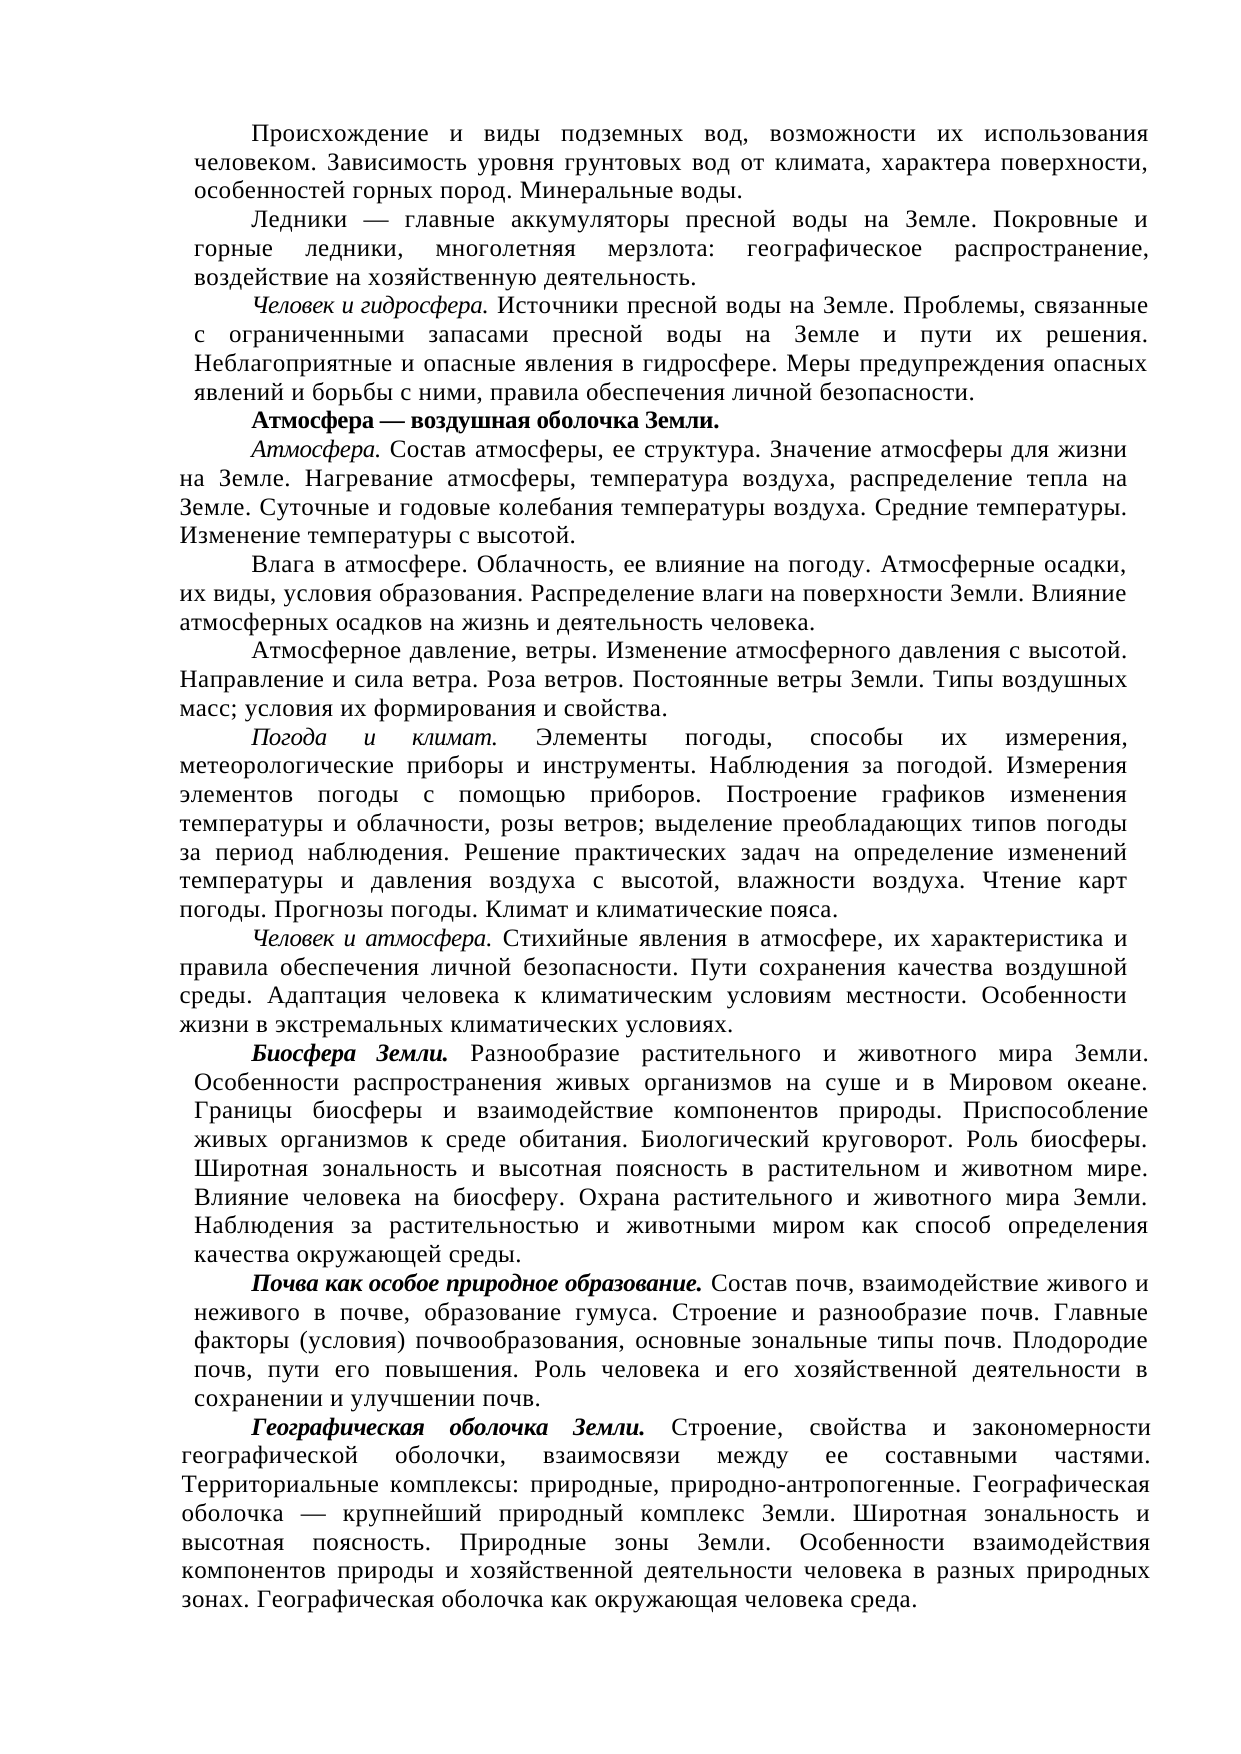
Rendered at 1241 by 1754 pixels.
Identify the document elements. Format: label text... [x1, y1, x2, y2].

text Географическая оболочка Земли. Строение, свойства и закономерности географической оболочки, взаимосвязи между ее составными частями. Территориальные комплексы: природные, природно-антропогенные. Географическая оболочка — крупнейший природный комплекс Земли. Широтная зональность и высотная поясность. Природные зоны Земли. Особенности взаимодействия компонентов природы и хозяйственной деятельности человека в разных природных зонах. Географическая оболочка как окружающая человека среда. [181, 1412, 1152, 1613]
text Атмосферное давление, ветры. Изменение атмосферного давления с высотой. Направление и сила ветра. Роза ветров. Постоянные ветры Земли. Типы воздушных масс; условия их формирования и свойства. [179, 636, 1129, 722]
text Погода и климат. Элементы погоды, способы их измерения, метеорологические приборы и инструменты. Наблюдения за погодой. Измерения элементов погоды с помощью приборов. Построение графиков изменения температуры и облачности, розы ветров; выделение преобладающих типов погоды за период наблюдения. Решение практических задач на определение изменений температуры и давления воздуха с высотой, влажности воздуха. Чтение карт погоды. Прогнозы погоды. Климат и климатические пояса. [179, 722, 1129, 923]
text Ледники — главные аккумуляторы пресной воды на Земле. Покровные и горные ледники, многолетняя мерзлота: географическое распространение, воздействие на хозяйственную деятельность. [194, 204, 1149, 291]
text Атмосфера. Состав атмосферы, ее структура. Значение атмосферы для жизни на Земле. Нагревание атмосферы, температура воздуха, распределение тепла на Земле. Суточные и годовые колебания температуры воздуха. Средние температуры. Изменение температуры с высотой. [179, 434, 1129, 549]
text Человек и гидросфера. Источники пресной воды на Земле. Проблемы, связанные с ограниченными запасами пресной воды на Земле и пути их решения. Неблагоприятные и опасные явления в гидросфере. Меры предупреждения опасных явлений и борьбы с ними, правила обеспечения личной безопасности. [194, 291, 1149, 406]
text Человек и атмосфера. Стихийные явления в атмосфере, их характеристика и правила обеспечения личной безопасности. Пути сохранения качества воздушной среды. Адаптация человека к климатическим условиям местности. Особенности жизни в экстремальных климатических условиях. [179, 923, 1129, 1038]
text Влага в атмосфере. Облачность, ее влияние на погоду. Атмосферные осадки, их виды, условия образования. Распределение влаги на поверхности Земли. Влияние атмосферных осадков на жизнь и деятельность человека. [179, 549, 1129, 636]
text Почва как особое природное образование. Состав почв, взаимодействие живого и неживого в почве, образование гумуса. Строение и разнообразие почв. Главные факторы (условия) почвообразования, основные зональные типы почв. Плодородие почв, пути его повышения. Роль человека и его хозяйственной деятельности в сохранении и улучшении почв. [194, 1268, 1149, 1412]
text Происхождение и виды подземных вод, возможности их использования человеком. Зависимость уровня грунтовых вод от климата, характера поверхности, особенностей горных пород. Минеральные воды. [194, 118, 1149, 204]
text Атмосфера — воздушная оболочка Земли. [179, 406, 1135, 434]
text Биосфера Земли. Разнообразие растительного и животного мира Земли. Особенности распространения живых организмов на суше и в Мировом океане. Границы биосферы и взаимодействие компонентов природы. Приспособление живых организмов к среде обитания. Биологический круговорот. Роль биосферы. Широтная зональность и высотная поясность в растительном и животном мире. Влияние человека на биосферу. Охрана растительного и животного мира Земли. Наблюдения за растительностью и животными миром как способ определения качества окружающей среды. [194, 1038, 1149, 1268]
